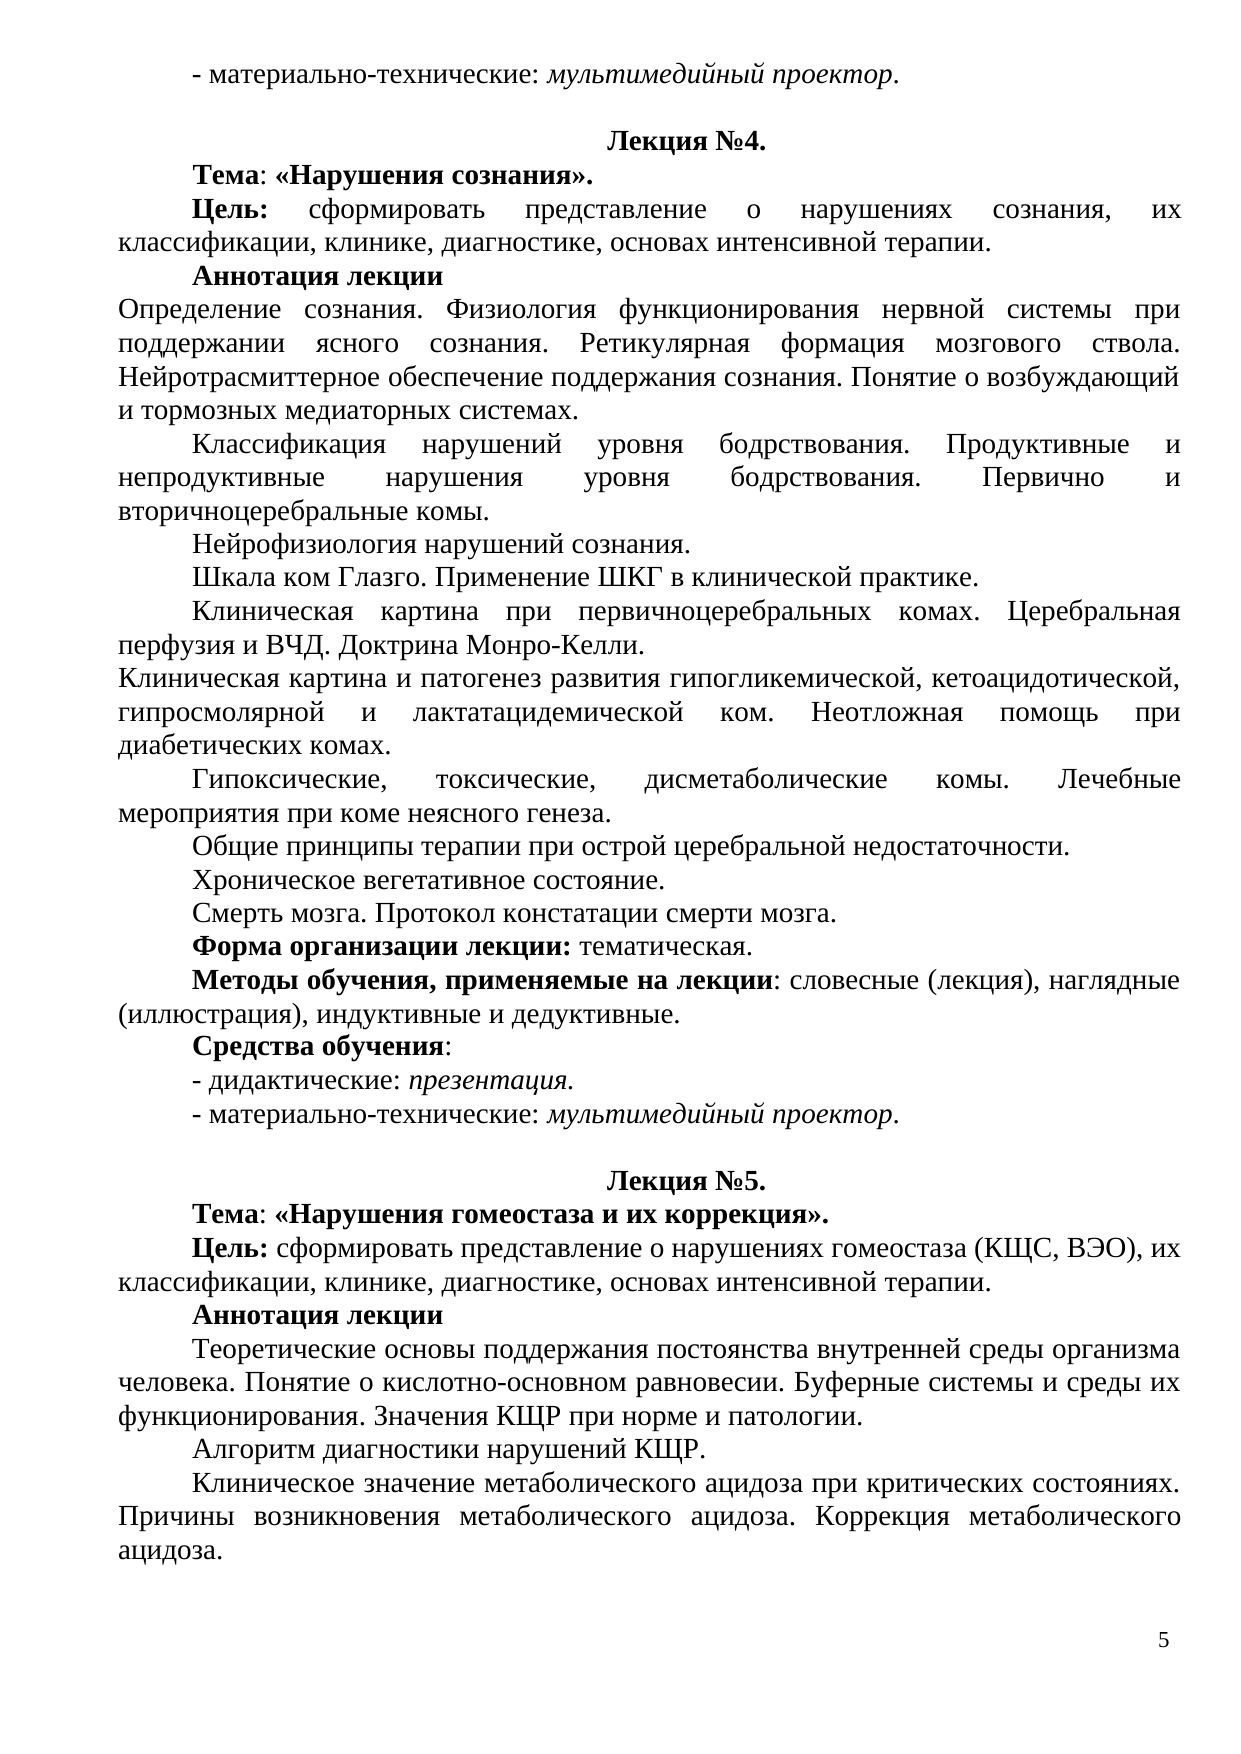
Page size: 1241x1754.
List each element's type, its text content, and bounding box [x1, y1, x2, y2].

text Нейрофизиология нарушений сознания. [192, 526, 1192, 560]
text Алгоритм диагностики нарушений КЩР. [192, 1431, 1192, 1465]
text Шкала ком Глазго. Применение ШКГ в клинической практике. [192, 560, 1192, 593]
text Лекция №4. [185, 124, 1188, 157]
list материально-технические: мультимедийный проектор. [192, 56, 1192, 90]
text Лекция №5. [607, 1163, 1192, 1197]
text Тема: «Нарушения гомеостаза и их коррекция». [192, 1197, 1192, 1230]
text Смерть мозга. Протокол констатации смерти мозга. [192, 895, 1192, 929]
text Методы обучения, применяемые на лекции: словесные (лекция), наглядные (иллюстрация), индуктивные и дедуктивные. [118, 962, 1192, 1029]
text Теоретические основы поддержания постоянства внутренней среды организма человека. Понятие о кислотно-основном равновесии. Буферные системы и среды их функционирования. Значения КЩР при норме и патологии. [118, 1331, 1181, 1431]
text Цель: сформировать представление о нарушениях гомеостаза (КЩС, ВЭО), их классификации, клинике, диагностике, основах интенсивной терапии. [118, 1230, 1181, 1297]
text Форма организации лекции: тематическая. [192, 929, 1192, 962]
text Тема: «Нарушения сознания». [185, 157, 600, 191]
text Определение сознания. Физиология функционирования нервной системы при поддержании ясного сознания. Ретикулярная формация мозгового ствола. Нейротрасмиттерное обеспечение поддержания сознания. Понятие о возбуждающий и тормозных медиаторных системах. [118, 292, 1181, 426]
text Клиническая картина при первичноцеребральных комах. Церебральная перфузия и ВЧД. Доктрина Монро-Келли. [118, 593, 1181, 660]
text Гипоксические, токсические, дисметаболические комы. Лечебные мероприятия при коме неясного генеза. [118, 761, 1181, 828]
text Клиническое значение метаболического ацидоза при критических состояниях. Причины возникновения метаболического ацидоза. Коррекция метаболического ацидоза. [118, 1465, 1181, 1566]
list дидактические: презентация. [192, 1062, 1192, 1096]
text Классификация нарушений уровня бодрствования. Продуктивные и непродуктивные нарушения уровня бодрствования. Первично и вторичноцеребральные комы. [118, 426, 1181, 526]
text Средства обучения: [192, 1029, 1192, 1062]
text Общие принципы терапии при острой церебральной недостаточности. Хроническое вегетативное состояние. [192, 828, 1072, 895]
text Клиническая картина и патогенез развития гипогликемической, кетоацидотической, гипросмолярной и лактатацидемической ком. Неотложная помощь при диабетических комах. [118, 660, 1181, 761]
text Аннотация лекции [192, 258, 1192, 292]
text Цель: сформировать представление о нарушениях сознания, их классификации, клинике, диагностике, основах интенсивной терапии. [118, 191, 1181, 258]
list материально-технические: мультимедийный проектор. [192, 1096, 1192, 1129]
text Аннотация лекции [192, 1298, 1192, 1331]
